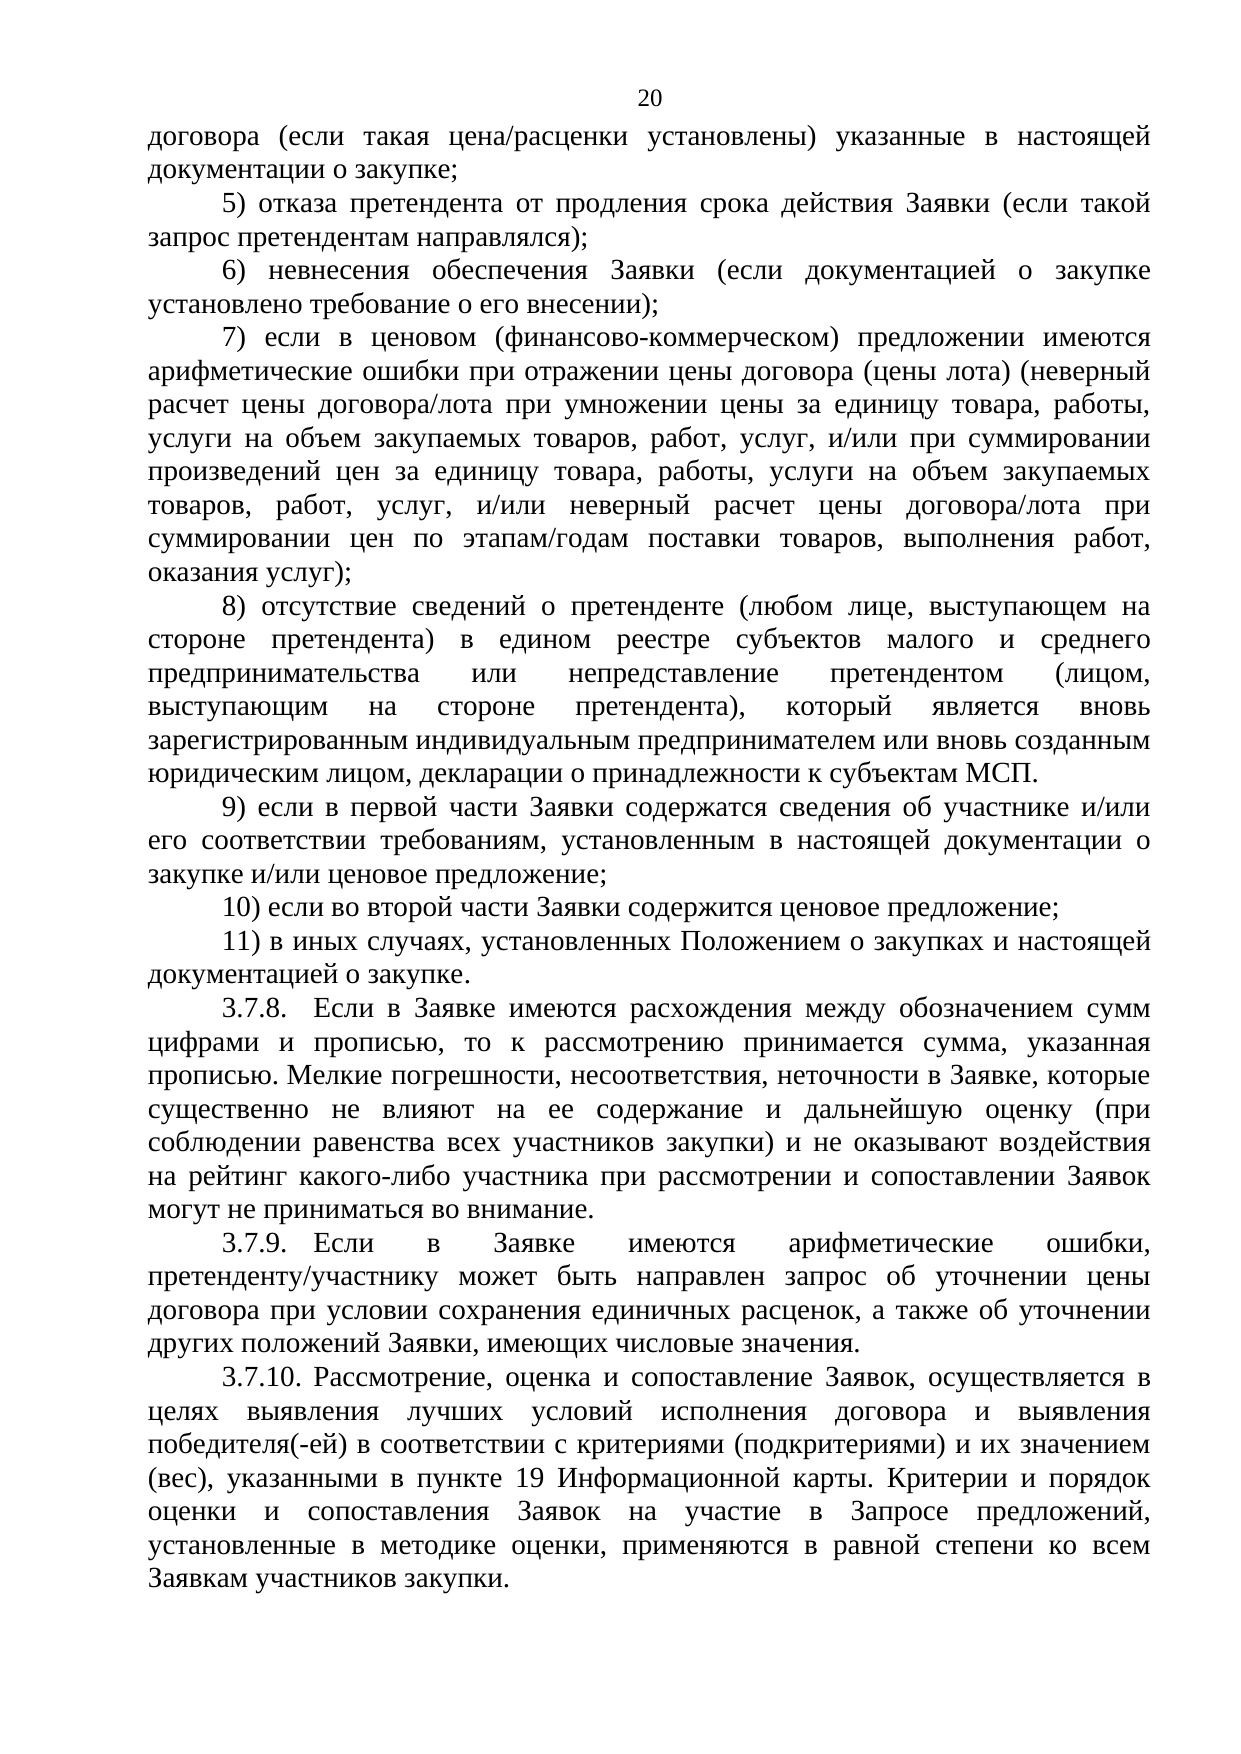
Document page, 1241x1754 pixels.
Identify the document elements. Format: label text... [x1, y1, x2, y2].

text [148, 118, 1152, 185]
list Если в Заявке имеются расхождения между обозначением сумм цифрами и прописью, то к рассмотрению принимается сумма, указанная прописью. Мелкие погрешности, несоответствия, неточности в Заявке, которые существенно не влияют на ее содержание и дальнейшую оценку (при соблюдении равенства всех участников закупки) и не оказывают воздействия на рейтинг какого-либо участника при рассмотрении и сопоставлении Заявок могут не приниматься во внимание. [148, 990, 1152, 1225]
list Рассмотрение, оценка и сопоставление Заявок, осуществляется в целях выявления лучших условий исполнения договора и выявления победителя(-ей) в соответствии с критериями (подкритериями) и их значением (вес), указанными в пункте 19 Информационной карты. Критерии и порядок оценки и сопоставления Заявок на участие в Запросе предложений, установленные в методике оценки, применяются в равной степени ко всем Заявкам участников закупки. [148, 1359, 1152, 1594]
text 7) если в ценовом (финансово-коммерческом) предложении имеются арифметические ошибки при отражении цены договора (цены лота) (неверный расчет цены договора/лота при умножении цены за единицу товара, работы, услуги на объем закупаемых товаров, работ, услуг, и/или при суммировании произведений цен за единицу товара, работы, услуги на объем закупаемых товаров, работ, услуг, и/или неверный расчет цены договора/лота при суммировании цен по этапам/годам поставки товаров, выполнения работ, оказания услуг); [148, 319, 1152, 588]
text 8) отсутствие сведений о претенденте (любом лице, выступающем на стороне претендента) в едином реестре субъектов малого и среднего предпринимательства или непредставление претендентом (лицом, выступающим на стороне претендента), который является вновь зарегистрированным индивидуальным предпринимателем или вновь созданным юридическим лицом, декларации о принадлежности к субъектам МСП. [148, 588, 1152, 789]
text 6) невнесения обеспечения Заявки (если документацией о закупке установлено требование о его внесении); [148, 252, 1152, 319]
list Если в Заявке имеются арифметические ошибки, претенденту/участнику может быть направлен запрос об уточнении цены договора при условии сохранения единичных расценок, а также об уточнении других положений Заявки, имеющих числовые значения. [148, 1225, 1152, 1359]
text 11) в иных случаях, установленных Положением о закупках и настоящей документацией о закупке. [148, 923, 1152, 990]
text 10) если во второй части Заявки содержится ценовое предложение; [148, 889, 1152, 923]
text 5) отказа претендента от продления срока действия Заявки (если такой запрос претендентам направлялся); [148, 185, 1152, 252]
text 9) если в первой части Заявки содержатся сведения об участнике и/или его соответствии требованиям, установленным в настоящей документации о закупке и/или ценовое предложение; [148, 789, 1152, 889]
